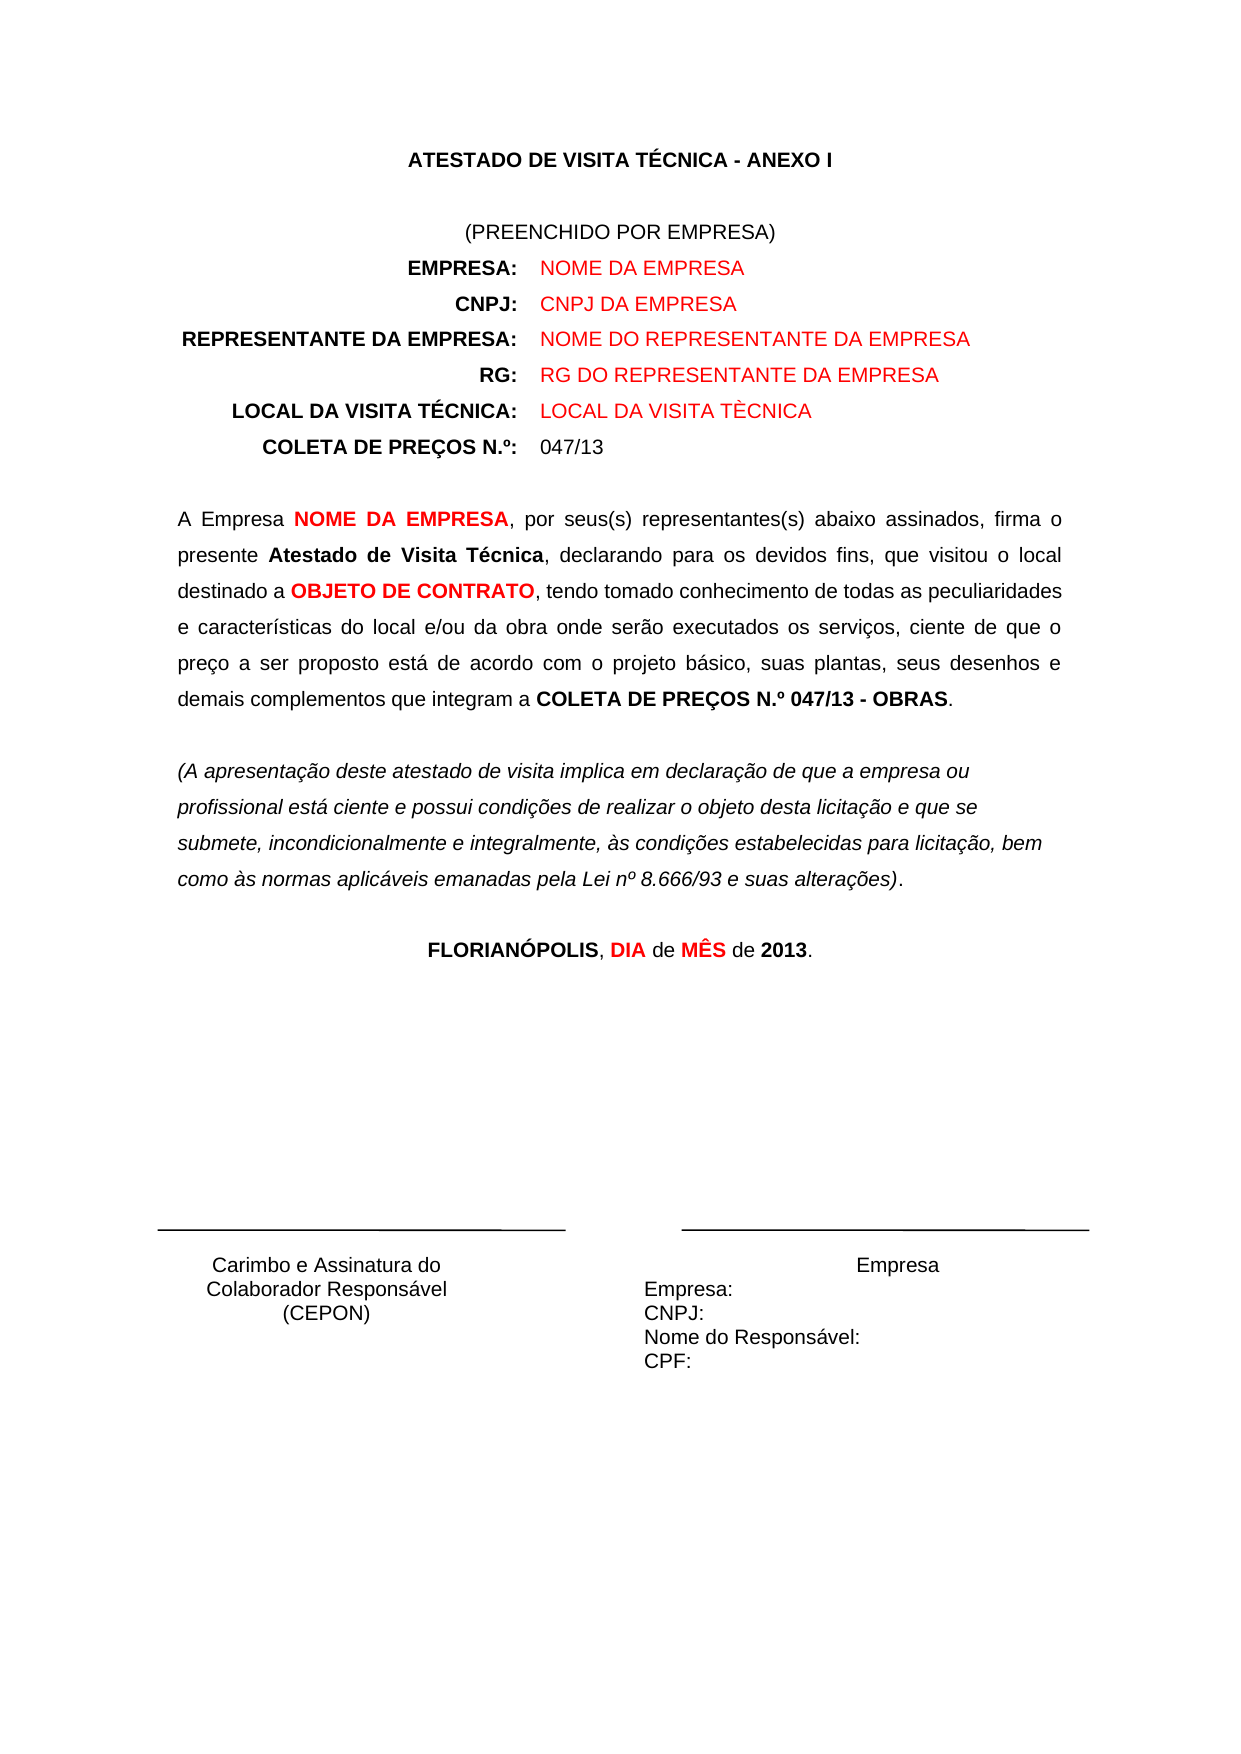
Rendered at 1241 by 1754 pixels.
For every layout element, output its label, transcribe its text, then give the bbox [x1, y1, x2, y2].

table_cell COLETA DE PREÇOS N.º: [152, 435, 528, 471]
table_cell 047/13 [529, 435, 696, 471]
table_cell CNPJ: [152, 291, 528, 327]
table_cell REPRESENTANTE DA EMPRESA: [152, 327, 528, 363]
text (A apresentação deste atestado de visita implica em declaração de que a empresa ou profissional está ciente e possui condições de realizar o objeto desta licitação e que se submete, incondicionalmente e integralmente, às condições estabelecidas para licitação, bem como às normas aplicáveis emanadas pela Lei nº 8.666/93 e suas alterações). [177, 758, 1063, 890]
text FLORIANÓPOLIS, DIA de MÊS de 2013. [177, 938, 1063, 962]
table_cell LOCAL DA VISITA TÈCNICA [529, 399, 1088, 435]
table_cell NOME DO REPRESENTANTE DA EMPRESA [529, 327, 1088, 363]
table_cell RG DO REPRESENTANTE DA EMPRESA [529, 363, 1088, 399]
table_header EMPRESA: [152, 255, 528, 291]
table_cell LOCAL DA VISITA TÉCNICA: [152, 399, 528, 435]
text ATESTADO DE VISITA TÉCNICA - ANEXO I [177, 148, 1063, 172]
table_cell CNPJ DA EMPRESA [529, 291, 1088, 327]
text A Empresa NOME DA EMPRESA, por seus(s) representantes(s) abaixo assinados, firma o presente Atestado de Visita Técnica, declarando para os devidos fins, que visitou o local destinado a OBJETO DE CONTRATO, tendo tomado conhecimento de todas as peculiaridades e características do local e/ou da obra onde serão executados os serviços, ciente de que o preço a ser proposto está de acordo com o projeto básico, suas plantas, seus desenhos e demais complementos que integram a COLETA DE PREÇOS N.º 047/13 - OBRAS. [177, 507, 1063, 711]
table_header NOME DA EMPRESA [529, 255, 1088, 291]
text (PREENCHIDO POR EMPRESA) [177, 219, 1063, 243]
table_cell RG: [152, 363, 528, 399]
